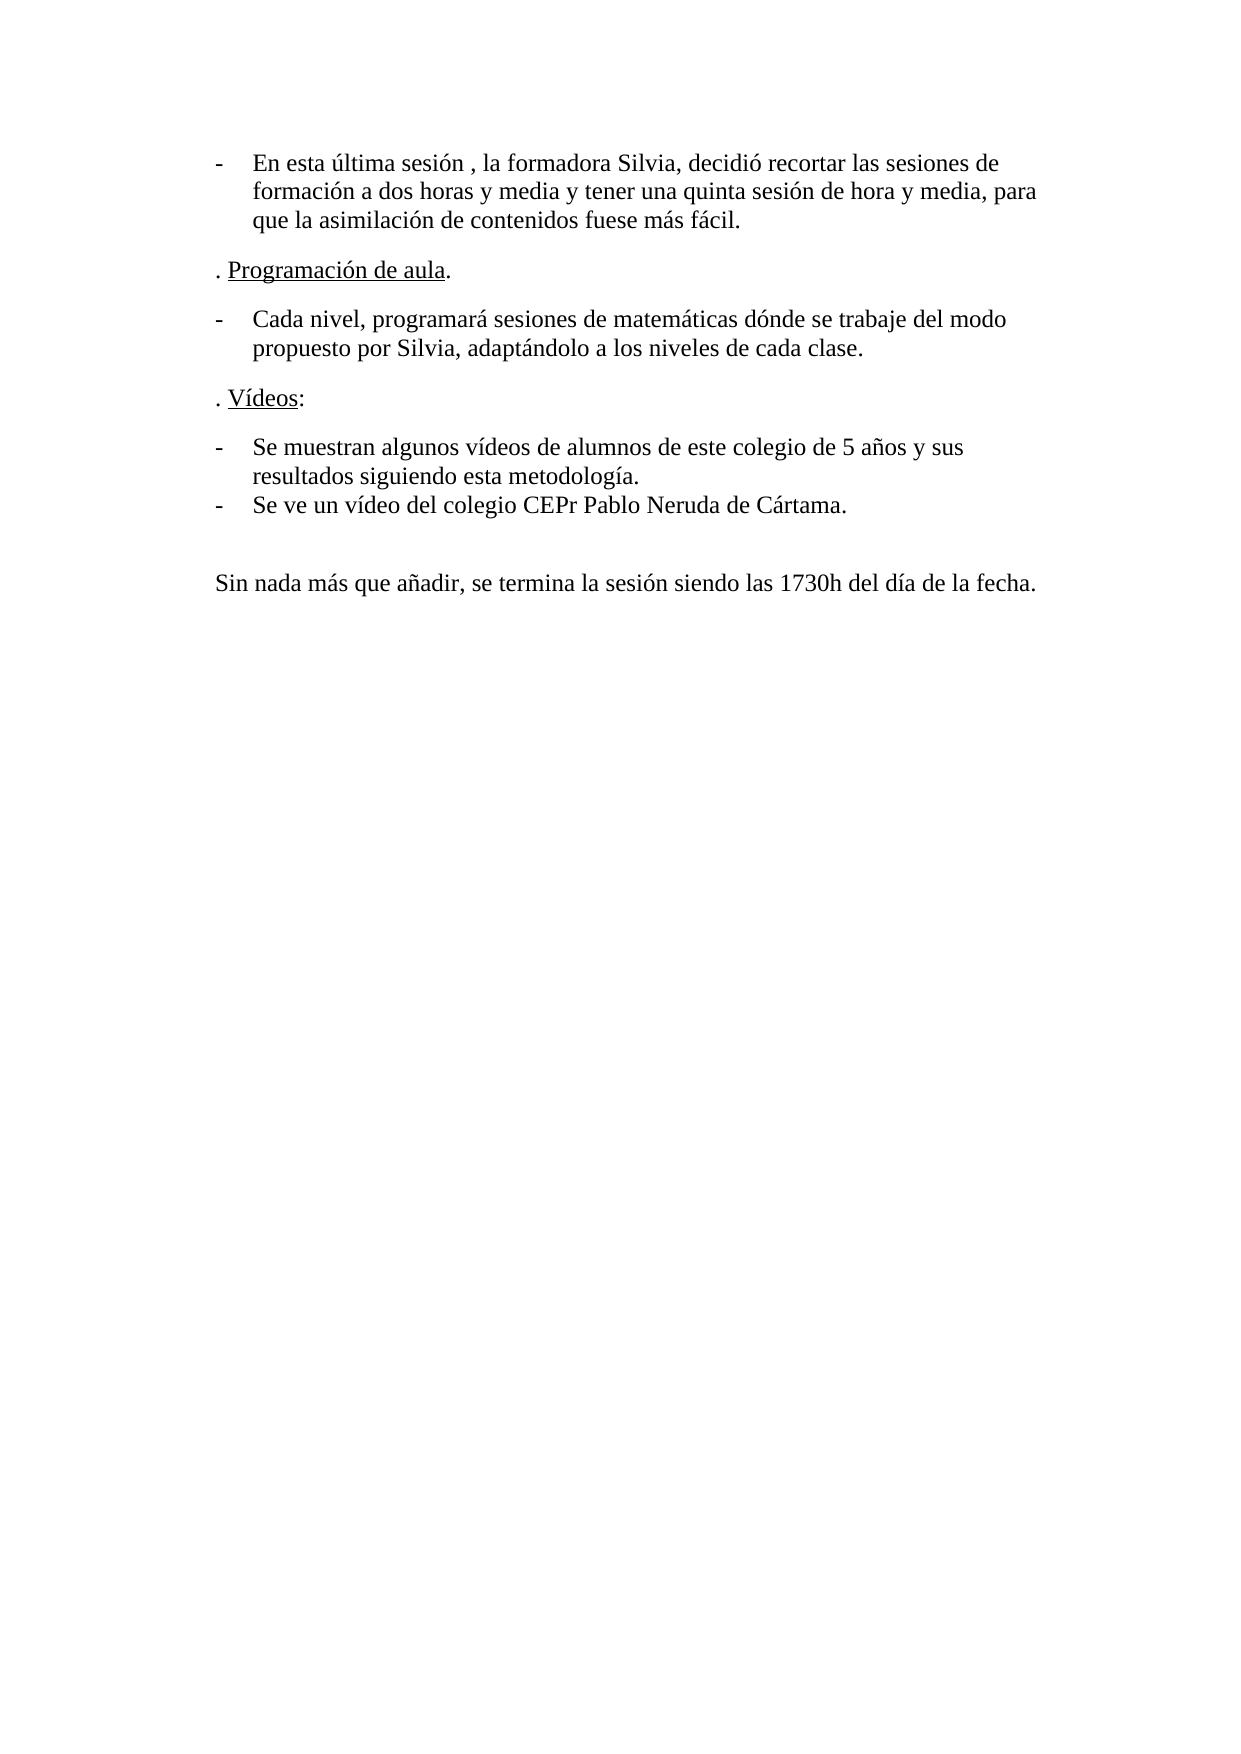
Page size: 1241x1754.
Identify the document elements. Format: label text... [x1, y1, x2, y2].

list Cada nivel, programará sesiones de matemáticas dónde se trabaje del modo propuesto por Silvia, adaptándolo a los niveles de cada clase. [215, 304, 1063, 362]
list Se ve un vídeo del colegio CEPr Pablo Neruda de Cártama. [215, 490, 1063, 518]
text Sin nada más que añadir, se termina la sesión siendo las 1730h del día de la fecha. [177, 568, 1063, 597]
list Se muestran algunos vídeos de alumnos de este colegio de 5 años y sus resultados siguiendo esta metodología. [215, 432, 1063, 490]
list En esta última sesión , la formadora Silvia, decidió recortar las sesiones de formación a dos horas y media y tener una quinta sesión de hora y media, para que la asimilación de contenidos fuese más fácil. [215, 148, 1063, 234]
text . Vídeos: [215, 383, 1063, 411]
text . Programación de aula. [215, 255, 1063, 283]
